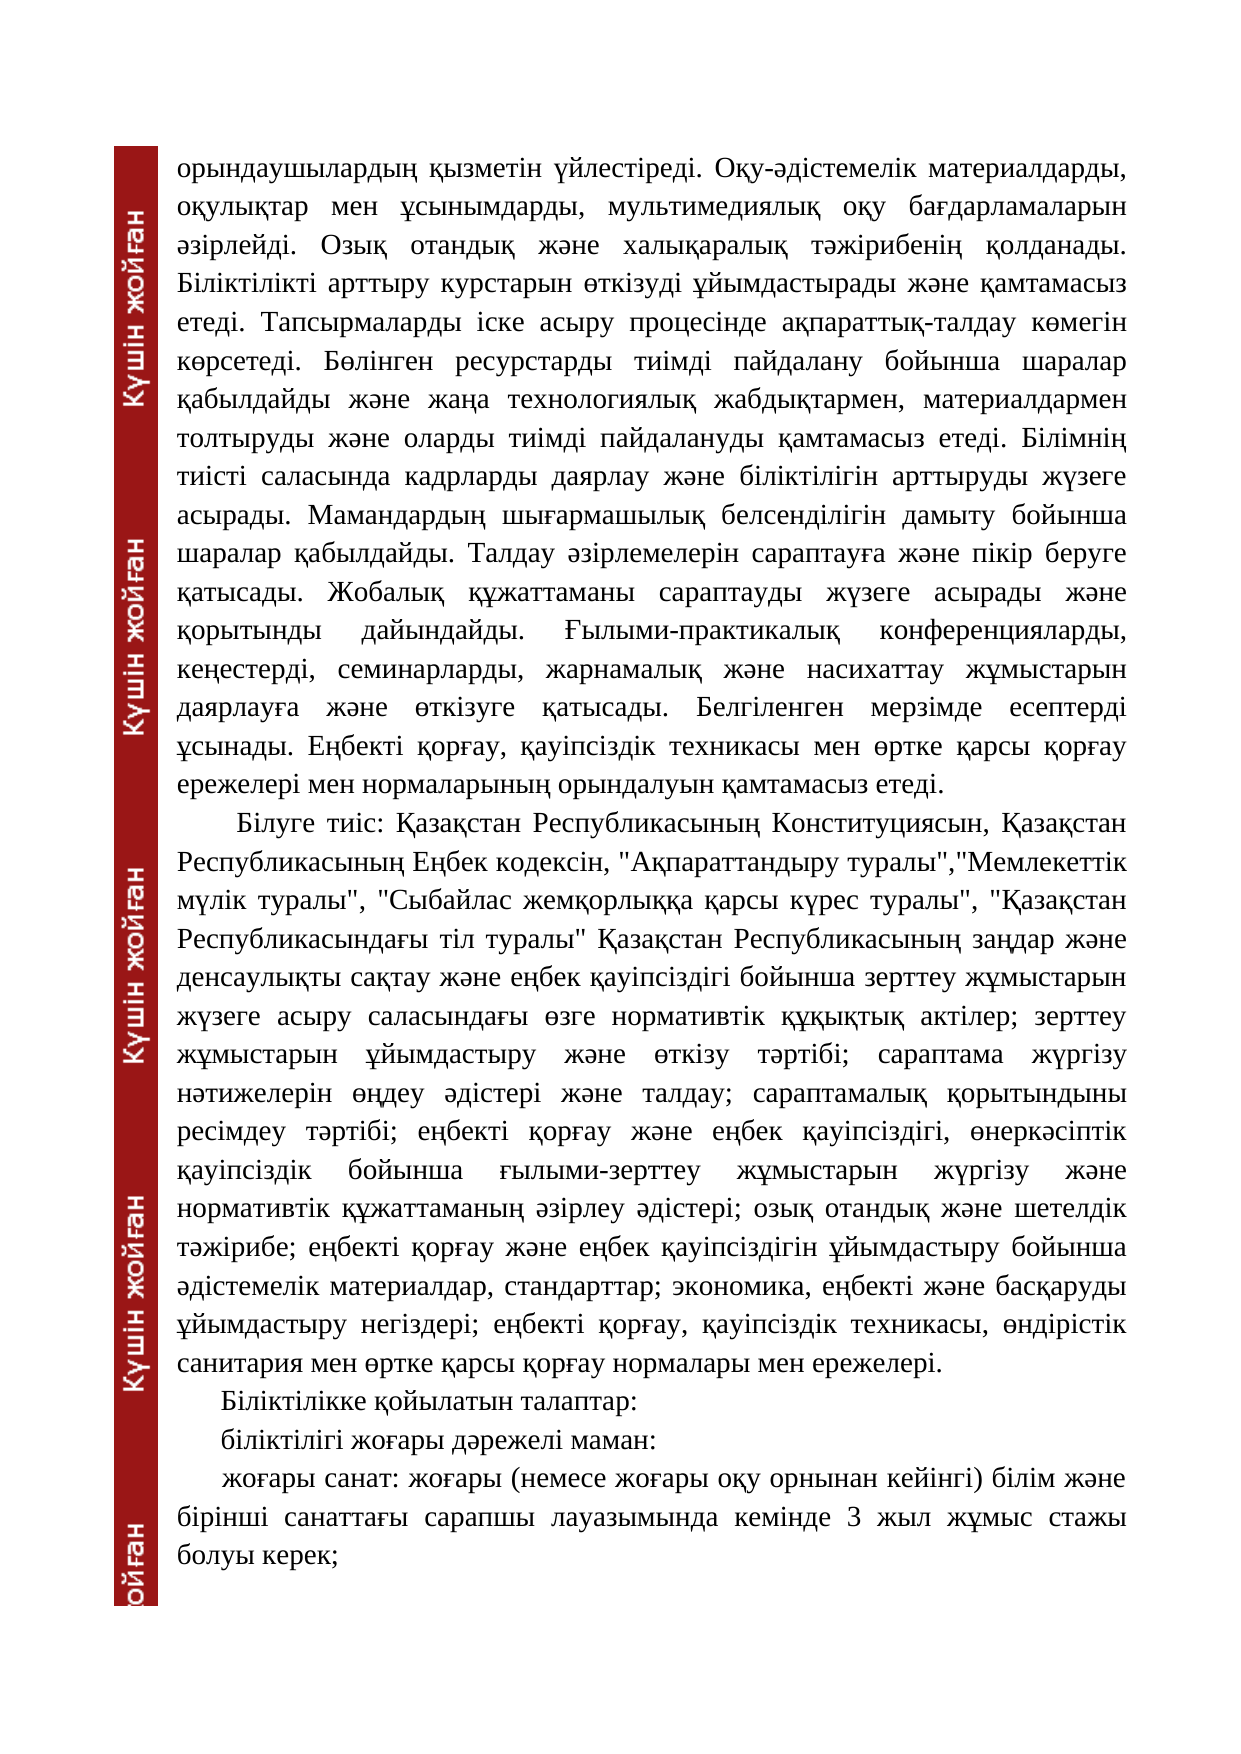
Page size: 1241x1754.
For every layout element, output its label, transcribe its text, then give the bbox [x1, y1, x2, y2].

picture [114, 1455, 158, 1460]
text біліктілігі жоғары дәрежелі маман: [112, 1422, 1128, 1455]
picture [114, 1571, 158, 1606]
text Біліктілікке қойылатын талаптар: [112, 1383, 1128, 1417]
picture [114, 800, 158, 805]
picture [114, 1378, 158, 1383]
picture [114, 1417, 158, 1422]
text Білуге тиіс: Қазақстан Республикасының Конституциясын, Қазақстан Республикасының Еңбек кодексін, "Ақпараттандыру туралы","Мемлекеттік мүлік туралы", "Сыбайлас жемқорлыққа қарсы күрес туралы", "Қазақстан Республикасындағы тіл туралы" Қазақстан Республикасының заңдар және денсаулықты сақтау және еңбек қауіпсіздігі бойынша зерттеу жұмыстарын жүзеге асыру саласындағы өзге нормативтік құқықтық актілер; зерттеу жұмыстарын ұйымдастыру және өткізу тәртібі; сараптама жүргізу нәтижелерін өңдеу әдістері және талдау; сараптамалық қорытындыны ресімдеу тәртібі; еңбекті қорғау және еңбек қауіпсіздігі, өнеркәсіптік қауіпсіздік бойынша ғылыми-зерттеу жұмыстарын жүргізу және нормативтік құжаттаманың әзірлеу әдістері; озық отандық және шетелдік тәжірибе; еңбекті қорғау және еңбек қауіпсіздігін ұйымдастыру бойынша әдістемелік материалдар, стандарттар; экономика, еңбекті және басқаруды ұйымдастыру негіздері; еңбекті қорғау, қауіпсіздік техникасы, өндірістік санитария мен өртке қарсы қорғау нормалары мен ережелері. [112, 805, 1128, 1378]
text жоғары санат: жоғары (немесе жоғары оқу орнынан кейінгі) білім және бірінші санаттағы сарапшы лауазымында кемінде 3 жыл жұмыс стажы болуы керек; [112, 1460, 1128, 1571]
picture [114, 146, 158, 150]
